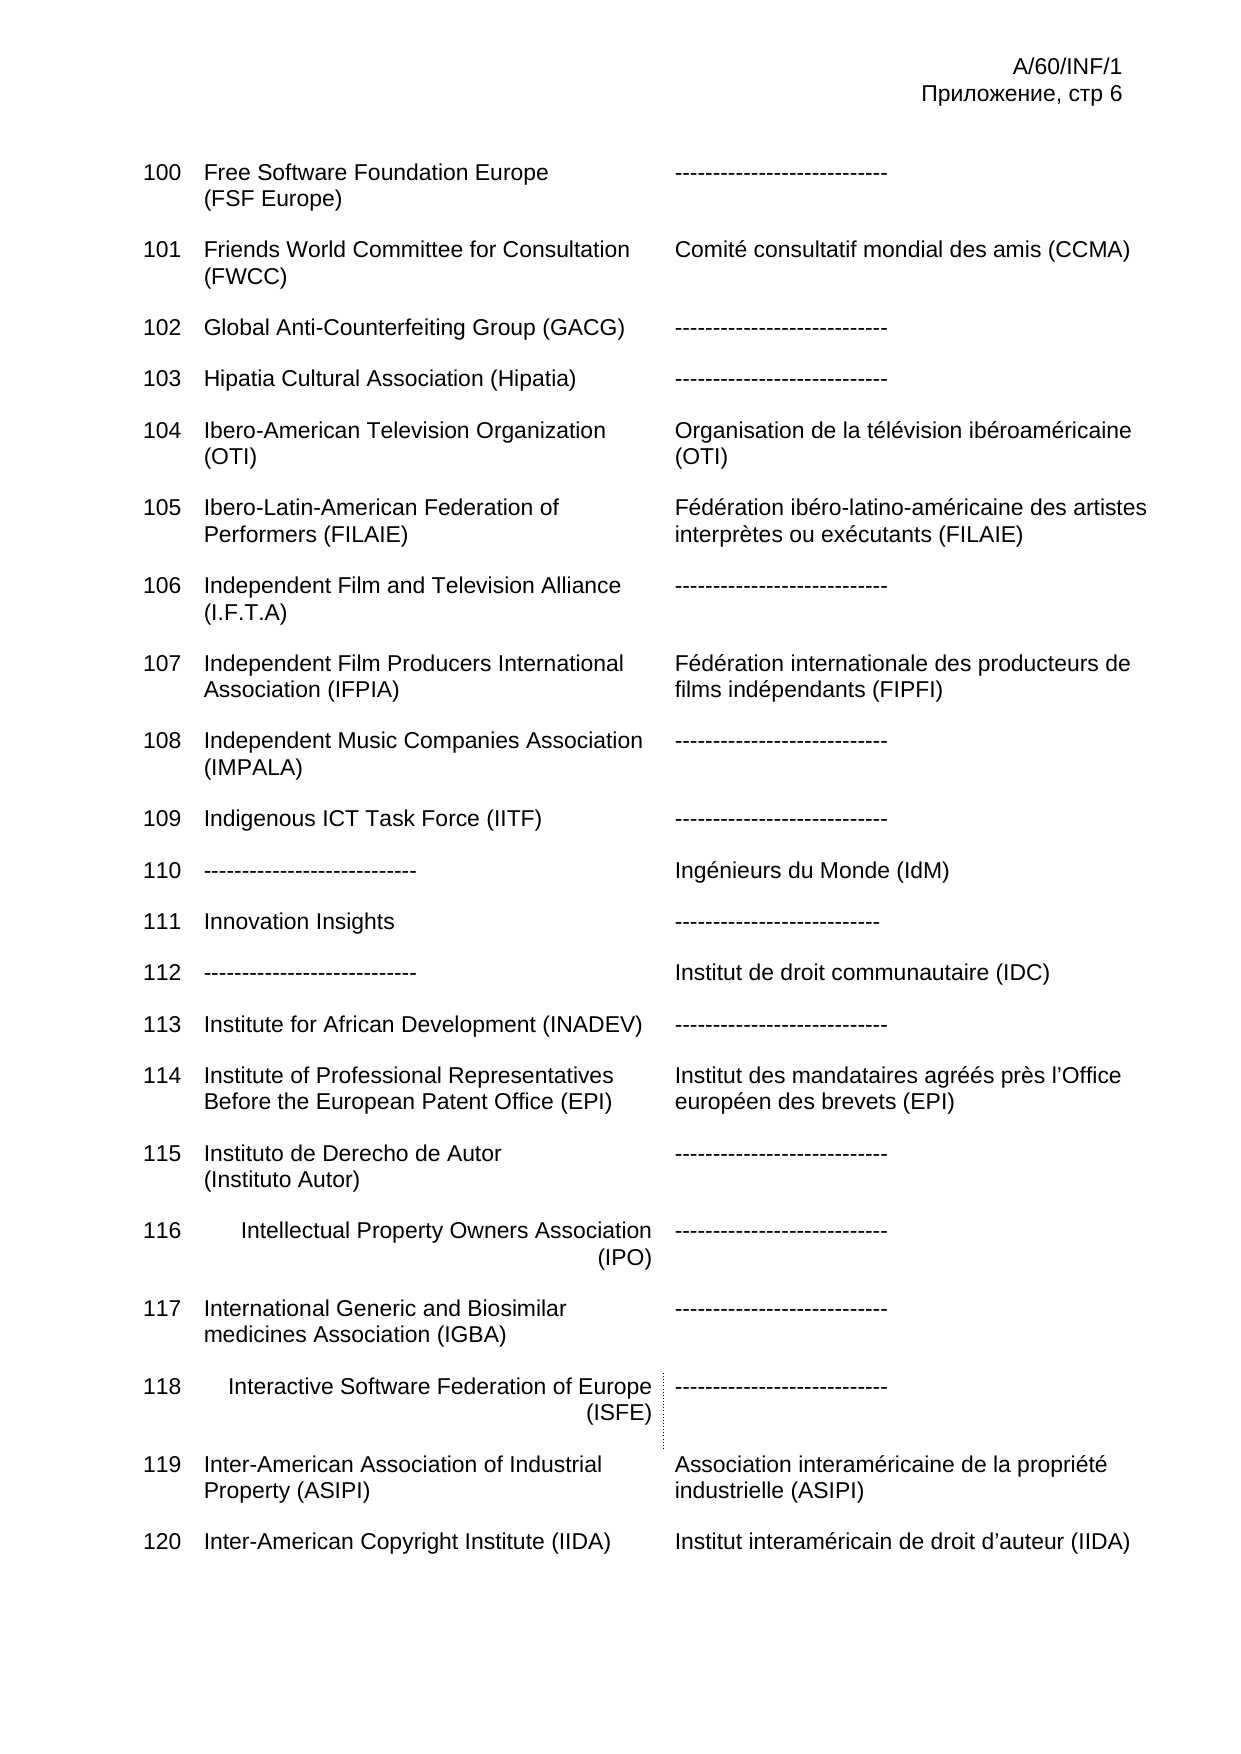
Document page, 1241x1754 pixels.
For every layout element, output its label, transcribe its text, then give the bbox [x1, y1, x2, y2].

table_cell Fédération ibéro-latino-américaine des artistes interprètes ou exécutants (FILAIE) [663, 494, 1188, 572]
table_cell [84, 159, 192, 236]
table_cell [82, 1218, 192, 1295]
table_cell Comité consultatif mondial des amis (CCMA) [663, 236, 1188, 314]
table_cell ---------------------------- [663, 1011, 1188, 1062]
table_cell ---------------------------- [663, 728, 1188, 805]
table_cell Association interaméricaine de la propriété industrielle (ASIPI) [663, 1451, 1188, 1528]
table_cell Indigenous ICT Task Force (IITF) [192, 805, 663, 857]
table_cell Ibero-American Television Organization (OTI) [192, 417, 663, 494]
table_cell Intellectual Property Owners Association (IPO) [192, 1218, 663, 1295]
table_cell [84, 1451, 192, 1528]
table_cell ---------------------------- [663, 1218, 1185, 1295]
table_cell Institute for African Development (INADEV) [192, 1011, 663, 1062]
table_cell ---------------------------- [663, 1295, 1185, 1373]
table_cell Independent Film Producers International Association (IFPIA) [192, 650, 663, 727]
table_cell [84, 236, 192, 314]
table_cell ---------------------------- [192, 857, 663, 908]
table_cell [84, 805, 192, 857]
table_cell Inter-American Copyright Institute (IIDA) [192, 1528, 663, 1579]
table_cell [84, 494, 192, 572]
table_cell [84, 1011, 192, 1062]
table_cell ---------------------------- [663, 1373, 1185, 1451]
table_cell ---------------------------- [663, 365, 1188, 417]
table_cell [84, 728, 192, 805]
table_cell [84, 365, 192, 417]
table_cell [84, 1528, 192, 1579]
table_cell International Generic and Biosimilar medicines Association (IGBA) [192, 1295, 663, 1373]
table_cell [84, 572, 192, 650]
table_cell [84, 857, 192, 908]
table_cell Interactive Software Federation of Europe (ISFE) [192, 1373, 663, 1451]
table_cell [84, 314, 192, 365]
table_cell [84, 650, 192, 727]
table_cell ---------------------------- [663, 1140, 1185, 1217]
table_cell ---------------------------- [663, 314, 1188, 365]
table_cell Ibero-Latin-American Federation of Performers (FILAIE) [192, 494, 663, 572]
table_cell Institute of Professional Representatives Before the European Patent Office (EPI) [192, 1062, 663, 1140]
table_cell Institut interaméricain de droit d’auteur (IIDA) [663, 1528, 1188, 1579]
table_cell Independent Music Companies Association (IMPALA) [192, 728, 663, 805]
table_cell ---------------------------- [192, 959, 663, 1011]
table_cell [84, 1062, 192, 1140]
table_cell Ingénieurs du Monde (IdM) [663, 857, 1188, 908]
table_cell Inter-American Association of Industrial Property (ASIPI) [192, 1451, 663, 1528]
table_cell Instituto de Derecho de Autor (Instituto Autor) [192, 1140, 663, 1217]
table_cell Fédération internationale des producteurs de films indépendants (FIPFI) [663, 650, 1188, 727]
table_cell ---------------------------- [663, 572, 1188, 650]
table_cell Organisation de la télévision ibéroaméricaine (OTI) [663, 417, 1188, 494]
table_cell [84, 908, 192, 959]
table_cell Global Anti-Counterfeiting Group (GACG) [192, 314, 663, 365]
table_cell ---------------------------- [663, 159, 1188, 236]
table_cell [84, 417, 192, 494]
table_cell Innovation Insights [192, 908, 663, 959]
table_cell Institut de droit communautaire (IDC) [663, 959, 1188, 1011]
table_cell [82, 1140, 192, 1217]
table_cell ---------------------------- [663, 805, 1188, 857]
table_cell [82, 1373, 192, 1451]
table_cell [84, 959, 192, 1011]
table_cell Friends World Committee for Consultation (FWCC) [192, 236, 663, 314]
table_cell Free Software Foundation Europe (FSF Europe) [192, 159, 663, 236]
table_cell Hipatia Cultural Association (Hipatia) [192, 365, 663, 417]
table_cell [82, 1295, 192, 1373]
table_cell --------------------------- [663, 908, 1188, 959]
table_cell Independent Film and Television Alliance (I.F.T.A) [192, 572, 663, 650]
table_cell Institut des mandataires agréés près l’Office européen des brevets (EPI) [663, 1062, 1188, 1140]
